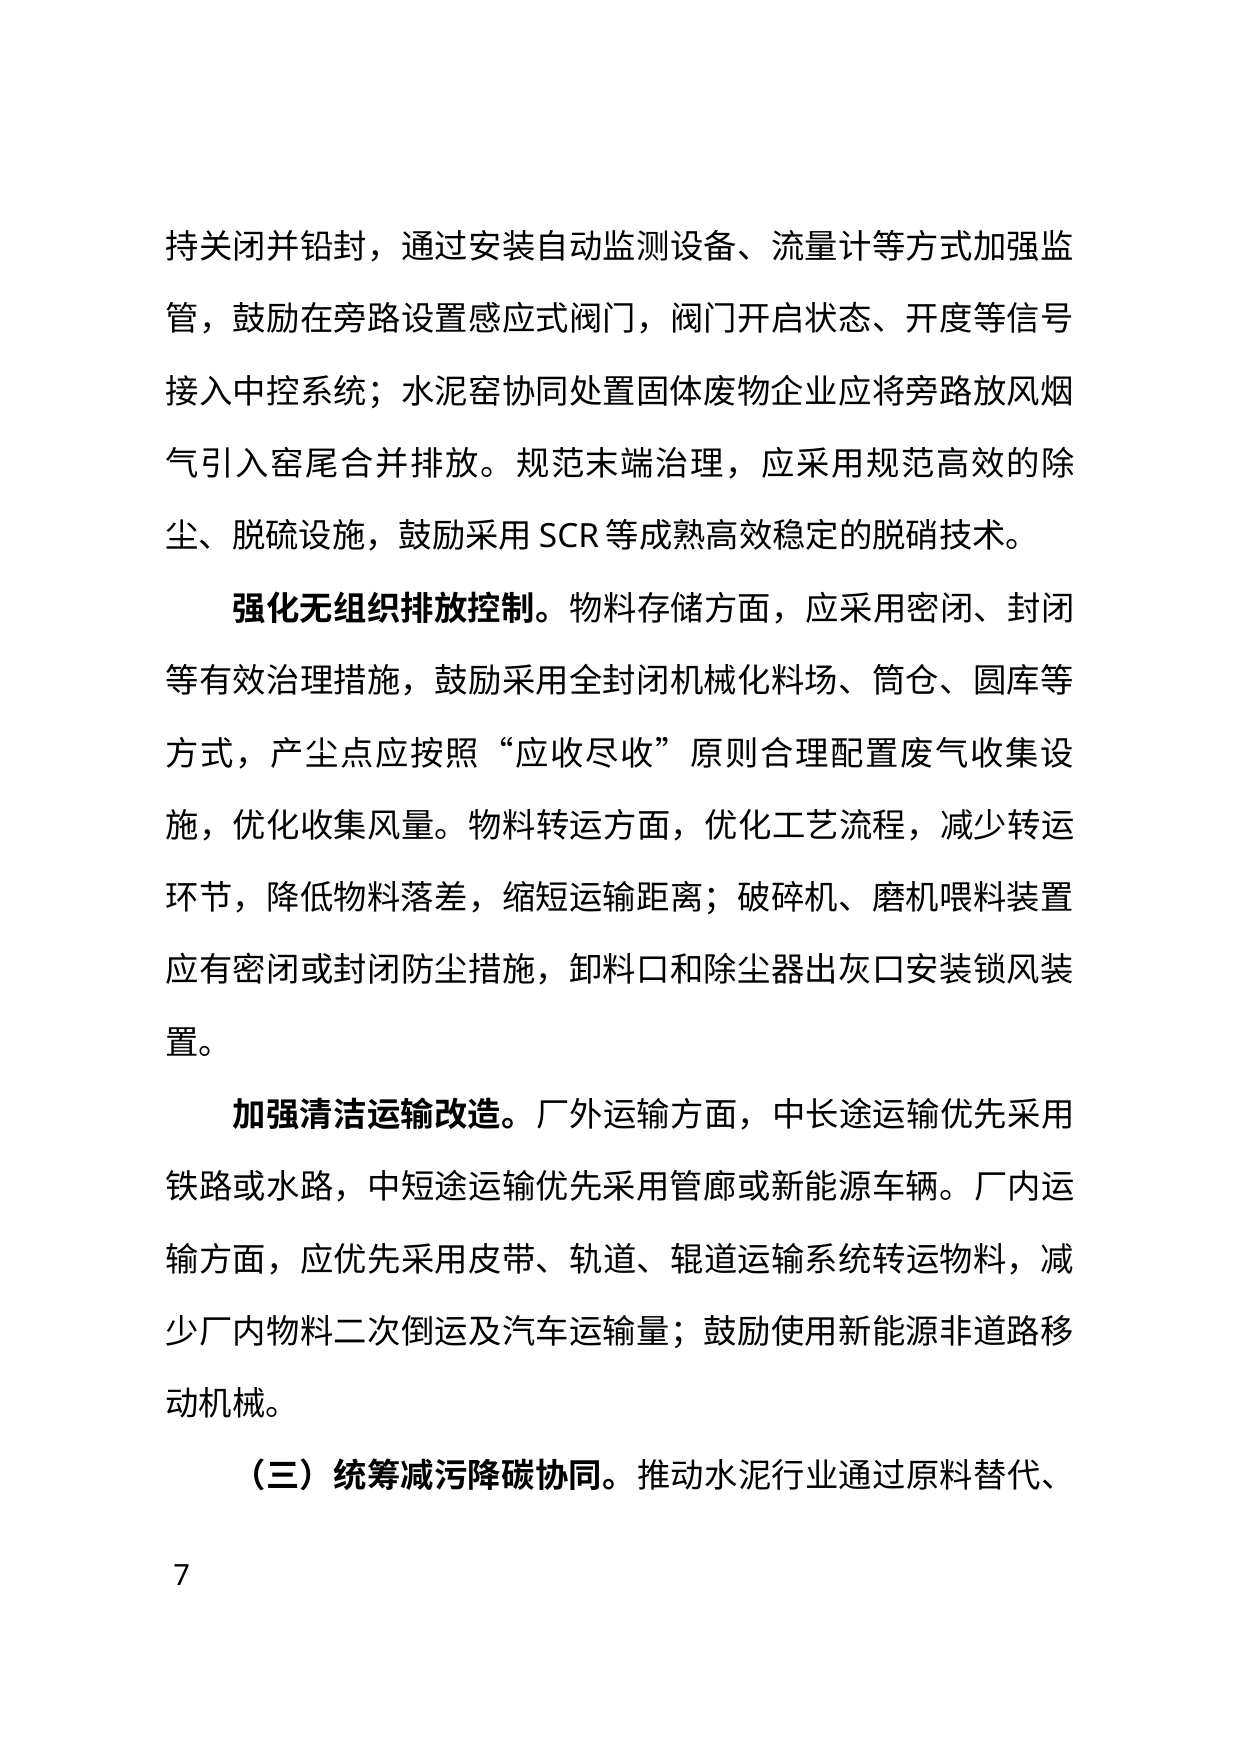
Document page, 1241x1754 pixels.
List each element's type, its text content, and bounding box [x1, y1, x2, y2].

text 强化无组织排放控制。物料存储方面，应采用密闭、封闭等有效治理措施，鼓励采用全封闭机械化料场、筒仓、圆库等方式，产尘点应按照“应收尽收”原则合理配置废气收集设施，优化收集风量。物料转运方面，优化工艺流程，减少转运环节，降低物料落差，缩短运输距离；破碎机、磨机喂料装置应有密闭或封闭防尘措施，卸料口和除尘器出灰口安装锁风装置。 [165, 582, 1075, 1064]
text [165, 220, 1075, 557]
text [165, 1449, 1075, 1497]
text 加强清洁运输改造。厂外运输方面，中长途运输优先采用铁路或水路，中短途运输优先采用管廊或新能源车辆。厂内运输方面，应优先采用皮带、轨道、辊道运输系统转运物料，减少厂内物料二次倒运及汽车运输量；鼓励使用新能源非道路移动机械。 [165, 1088, 1075, 1425]
